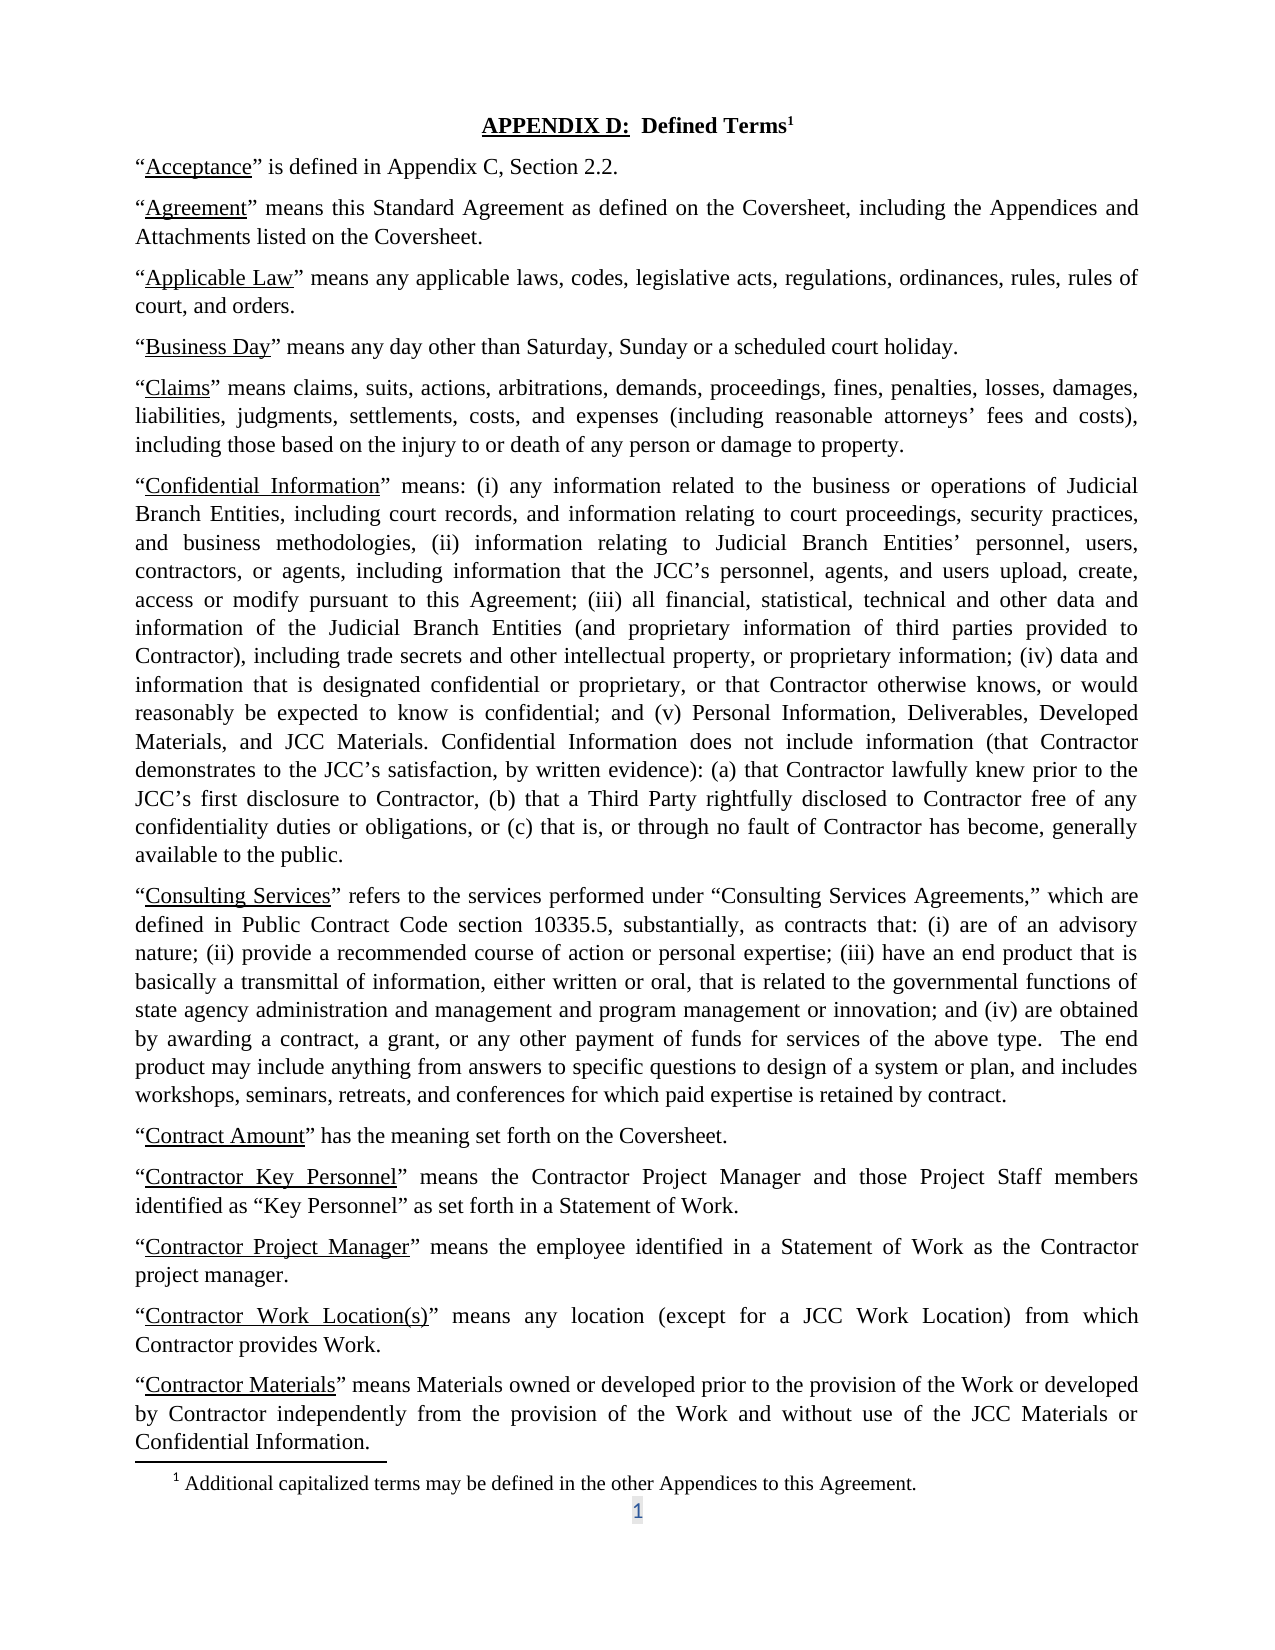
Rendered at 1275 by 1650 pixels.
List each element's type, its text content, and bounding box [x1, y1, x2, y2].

subtitle “Contractor Project Manager” means the employee identified in a Statement of Work as the Contractor project manager. [135, 1233, 1140, 1288]
subtitle “Contractor Materials” means Materials owned or developed prior to the provision of the Work or developed by Contractor independently from the provision of the Work and without use of the JCC Materials or Confidential Information. [135, 1372, 1140, 1455]
subtitle APPENDIX D: Defined Terms [135, 112, 1140, 139]
subtitle “Consulting Services” refers to the services performed under “Consulting Services Agreements,” which are defined in Public Contract Code section 10335.5, substantially, as contracts that: (i) are of an advisory nature; (ii) provide a recommended course of action or personal expertise; (iii) have an end product that is basically a transmittal of information, either written or oral, that is related to the governmental functions of state agency administration and management and program management or innovation; and (iv) are obtained by awarding a contract, a grant, or any other payment of funds for services of the above type. The end product may include anything from answers to specific questions to design of a system or plan, and includes workshops, seminars, retreats, and conferences for which paid expertise is retained by contract. [135, 882, 1140, 1108]
subtitle “Contractor Key Personnel” means the Contractor Project Manager and those Project Staff members identified as “Key Personnel” as set forth in a Statement of Work. [135, 1163, 1140, 1218]
subtitle “Contract Amount” has the meaning set forth on the Coversheet. [135, 1122, 1140, 1149]
subtitle “Agreement” means this Standard Agreement as defined on the Coversheet, including the Appendices and Attachments listed on the Coversheet. [135, 194, 1140, 249]
subtitle “Claims” means claims, suits, actions, arbitrations, demands, proceedings, fines, penalties, losses, damages, liabilities, judgments, settlements, costs, and expenses (including reasonable attorneys’ fees and costs), including those based on the injury to or death of any person or damage to property. [135, 374, 1140, 457]
subtitle “Confidential Information” means: (i) any information related to the business or operations of Judicial Branch Entities, including court records, and information relating to court proceedings, security practices, and business methodologies, (ii) information relating to Judicial Branch Entities’ personnel, users, contractors, or agents, including information that the JCC’s personnel, agents, and users upload, create, access or modify pursuant to this Agreement; (iii) all financial, statistical, technical and other data and information of the Judicial Branch Entities (and proprietary information of third parties provided to Contractor), including trade secrets and other intellectual property, or proprietary information; (iv) data and information that is designated confidential or proprietary, or that Contractor otherwise knows, or would reasonably be expected to know is confidential; and (v) Personal Information, Deliverables, Developed Materials, and JCC Materials. Confidential Information does not include information (that Contractor demonstrates to the JCC’s satisfaction, by written evidence): (a) that Contractor lawfully knew prior to the JCC’s first disclosure to Contractor, (b) that a Third Party rightfully disclosed to Contractor free of any confidentiality duties or obligations, or (c) that is, or through no fault of Contractor has become, generally available to the public. [135, 472, 1140, 868]
subtitle “Applicable Law” means any applicable laws, codes, legislative acts, regulations, ordinances, rules, rules of court, and orders. [135, 264, 1140, 318]
subtitle “Acceptance” is defined in Appendix C, Section 2.2. [135, 153, 1140, 180]
subtitle “Business Day” means any day other than Saturday, Sunday or a scheduled court holiday. [135, 333, 1140, 359]
subtitle “Contractor Work Location(s)” means any location (except for a JCC Work Location) from which Contractor provides Work. [135, 1302, 1140, 1357]
